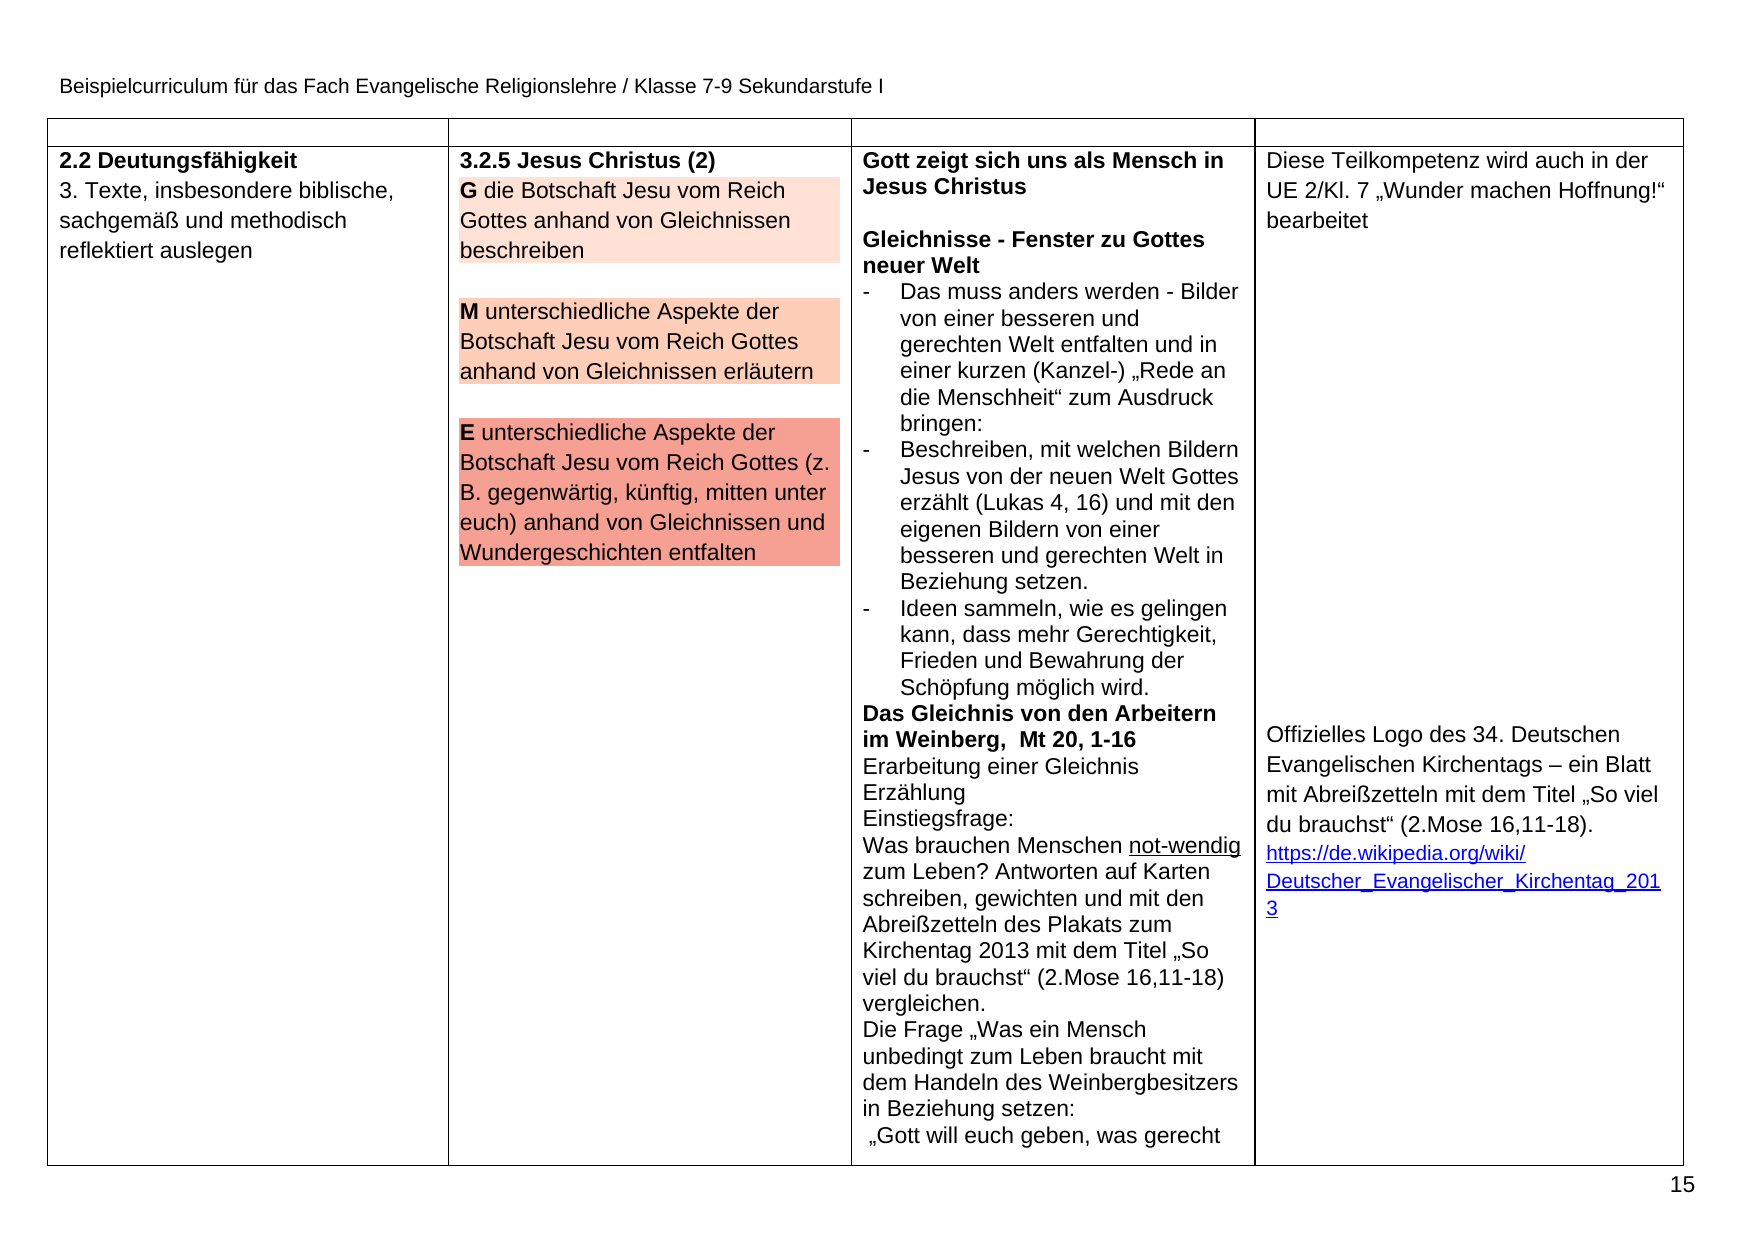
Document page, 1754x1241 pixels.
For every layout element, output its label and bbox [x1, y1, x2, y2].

table_cell [449, 119, 851, 146]
table_cell [48, 119, 448, 146]
table_cell [449, 147, 851, 1165]
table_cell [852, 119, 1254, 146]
table_cell [1256, 147, 1683, 1165]
table_cell [48, 147, 448, 1165]
table_cell [1256, 119, 1683, 146]
table_cell [852, 147, 1254, 1165]
